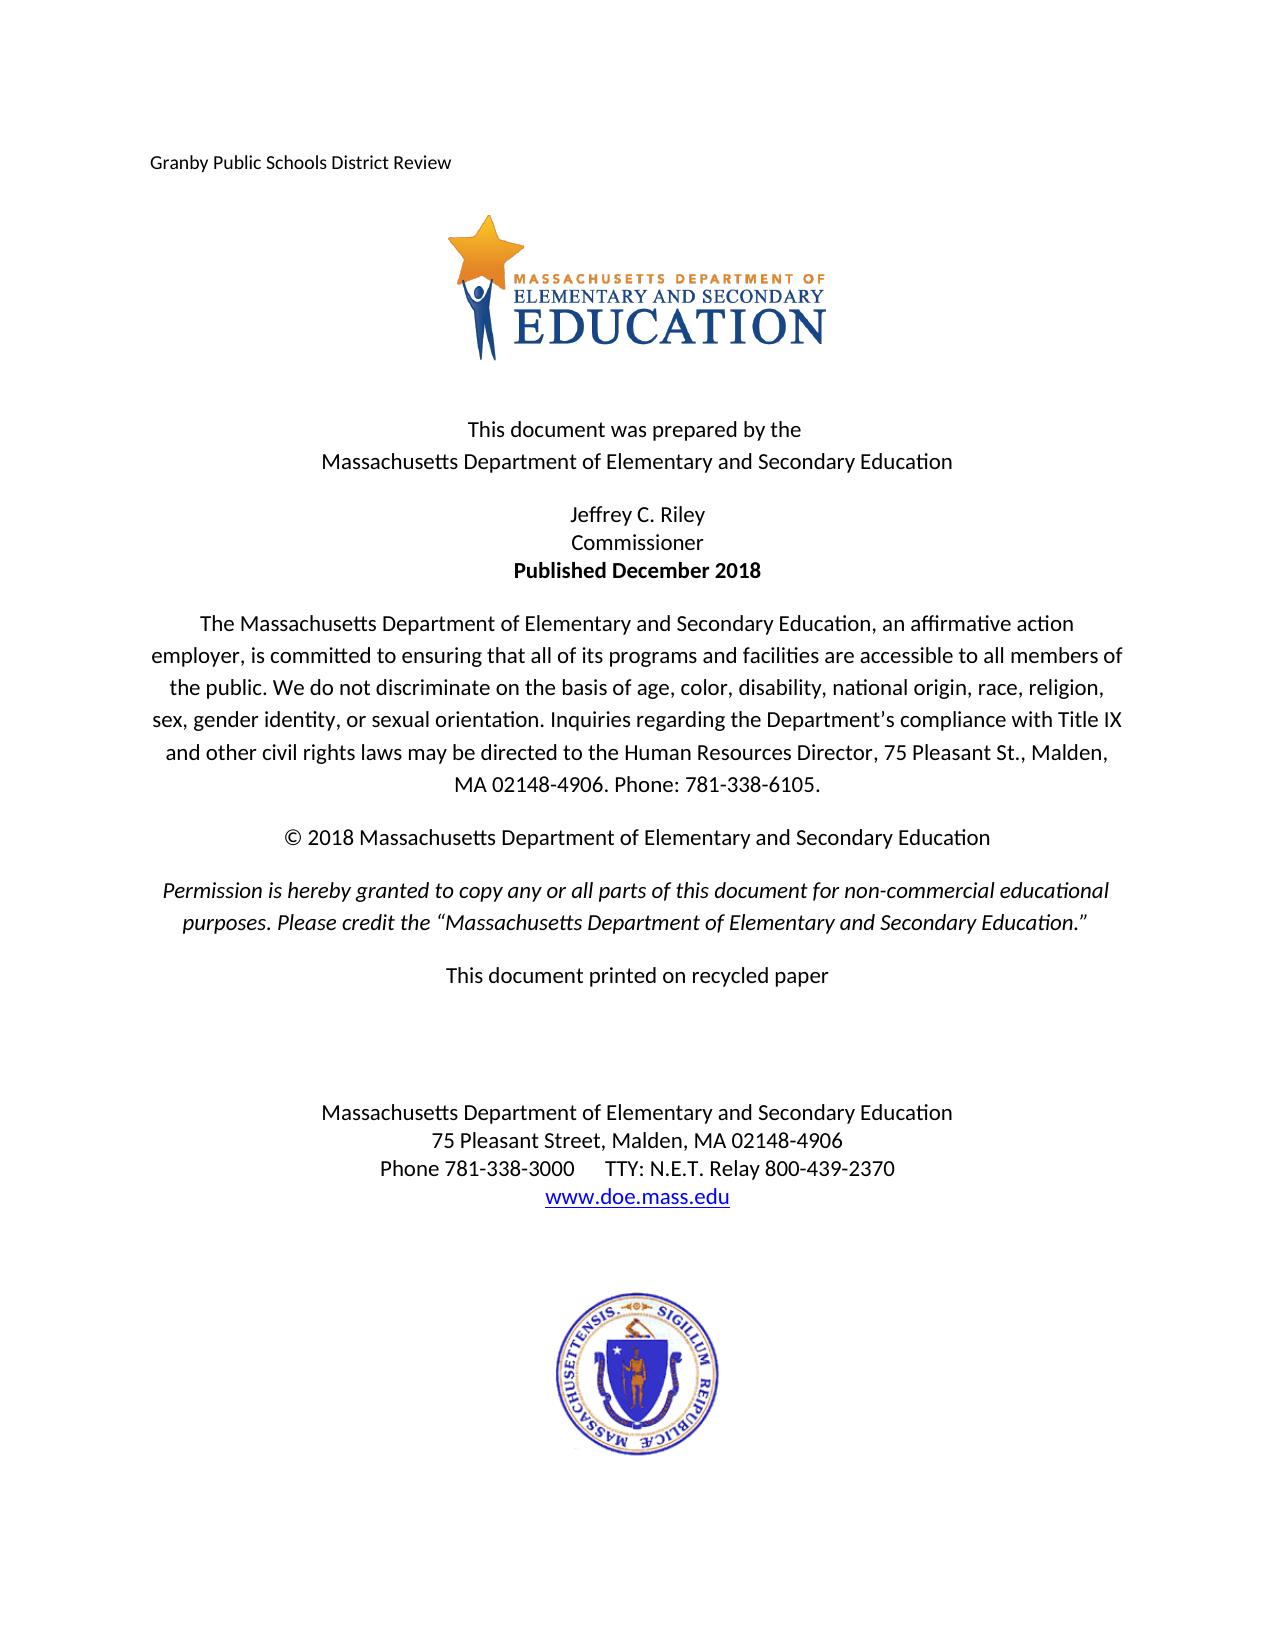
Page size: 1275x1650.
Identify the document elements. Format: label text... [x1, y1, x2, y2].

text This document was prepared by the Massachusetts Department of Elementary and Secondary Education [150, 415, 1125, 475]
text Jeffrey C. Riley [150, 500, 1125, 528]
text Commissioner [150, 528, 1125, 556]
text This document printed on recycled paper [150, 961, 1125, 989]
text The Massachusetts Department of Elementary and Secondary Education, an affirmative action employer, is committed to ensuring that all of its programs and facilities are accessible to all members of the public. We do not discriminate on the basis of age, color, disability, national origin, race, religion, sex, gender identity, or sexual orientation. Inquiries regarding the Department’s compliance with Title IX and other civil rights laws may be directed to the Human Resources Director, 75 Pleasant St., Malden, MA 02148-4906. Phone: 781-338-6105. [150, 609, 1125, 798]
picture [553, 1291, 722, 1459]
text © 2018 Massachusetts Department of Elementary and Secondary Education [150, 823, 1125, 851]
text Permission is hereby granted to copy any or all parts of this document for non-commercial educational purposes. Please credit the “Massachusetts Department of Elementary and Secondary Education.” [150, 876, 1125, 936]
text www.doe.mass.edu [150, 1182, 1125, 1210]
text Massachusetts Department of Elementary and Secondary Education [150, 1098, 1125, 1126]
picture [444, 203, 831, 390]
text Published December 2018 [150, 556, 1125, 584]
text 75 Pleasant Street, Malden, MA 02148-4906 [150, 1126, 1125, 1154]
text Phone 781-338-3000 TTY: N.E.T. Relay 800-439-2370 [150, 1154, 1125, 1182]
